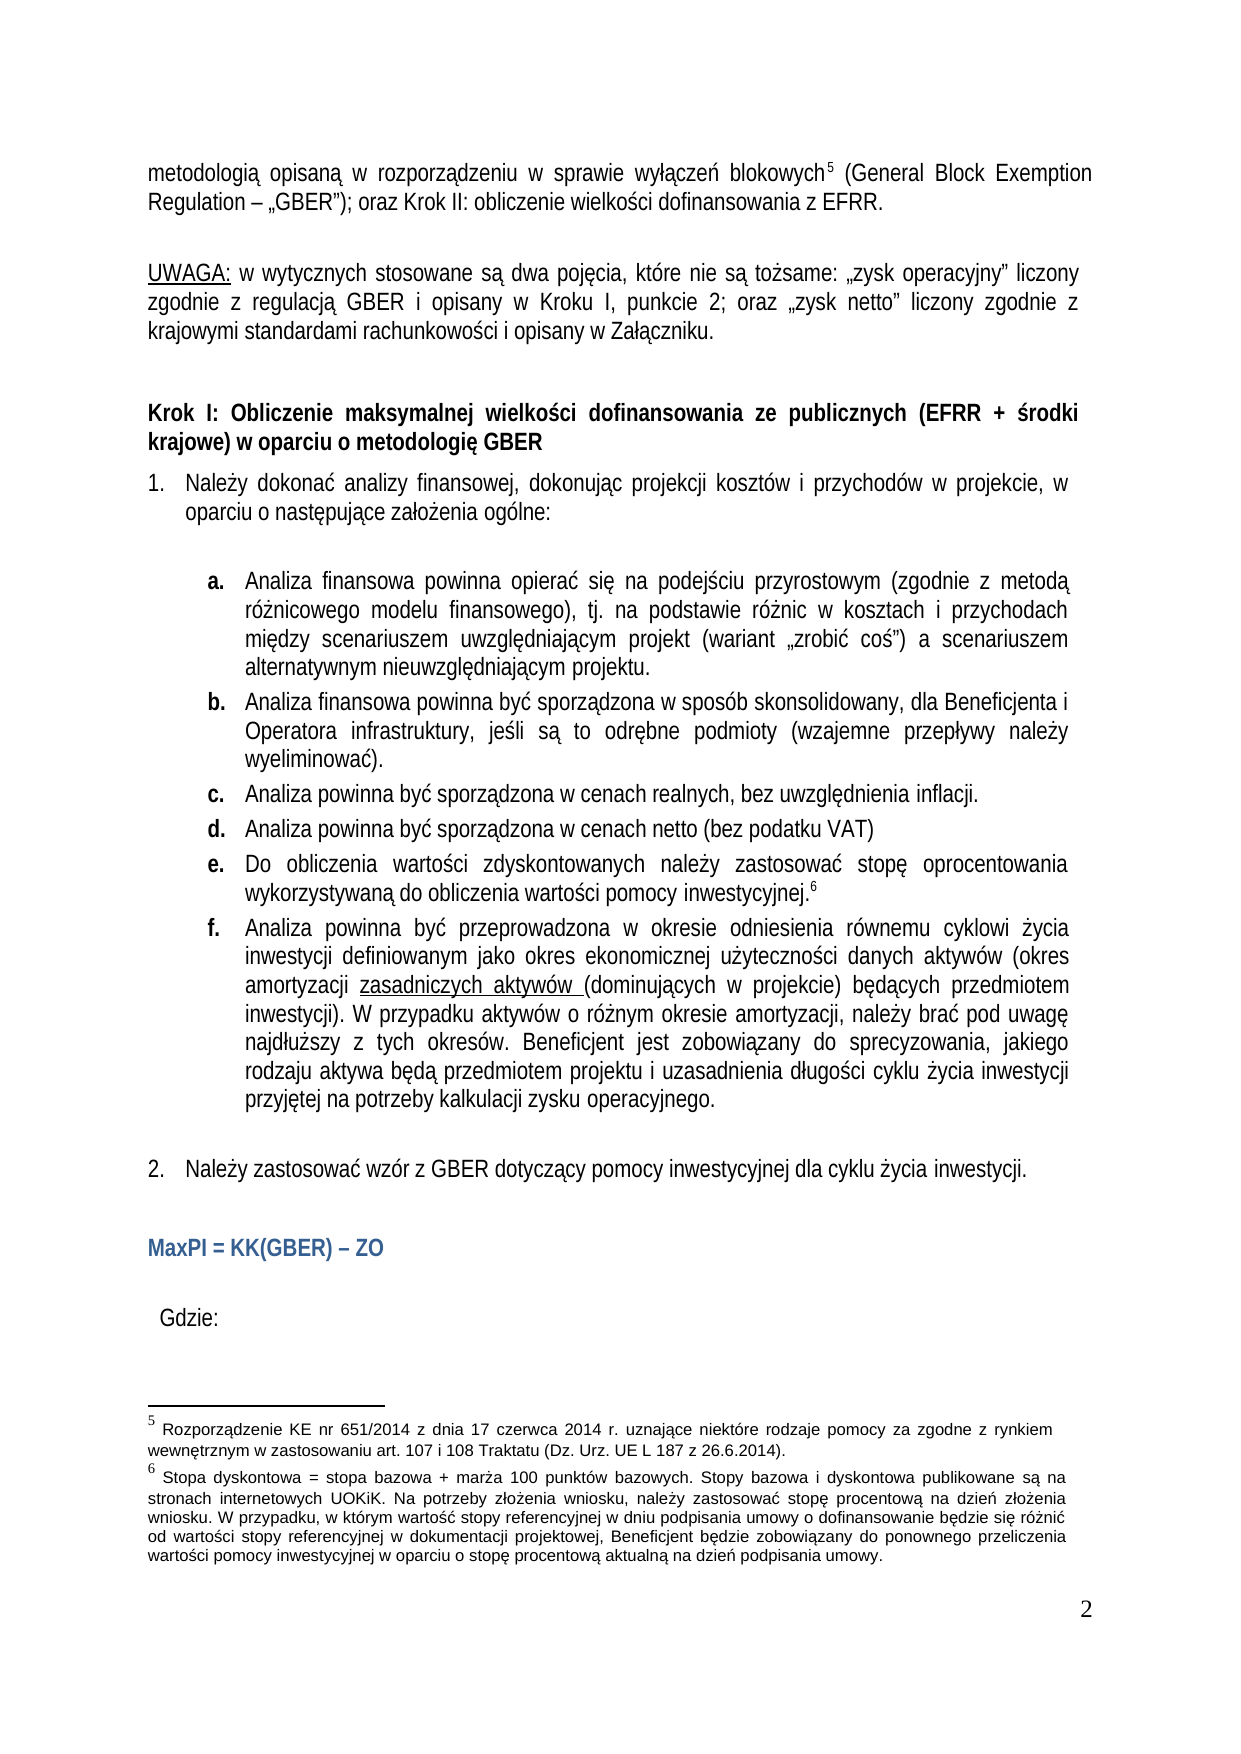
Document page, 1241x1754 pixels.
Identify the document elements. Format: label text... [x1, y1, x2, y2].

list Do obliczenia wartości zdyskontowanych należy zastosować stopę oprocentowania wykorzystywaną do obliczenia wartości pomocy inwestycyjnej. [207, 849, 1069, 906]
list Analiza finansowa powinna być sporządzona w sposób skonsolidowany, dla Beneficjenta i Operatora infrastruktury, jeśli są to odrębne podmioty (wzajemne przepływy należy wyeliminować). [207, 687, 1069, 773]
list Należy zastosować wzór z GBER dotyczący pomocy inwestycyjnej dla cyklu życia inwestycji. [148, 1154, 1093, 1183]
subtitle MaxPI = KK(GBER) – ZO [148, 1233, 1093, 1262]
list Analiza powinna być sporządzona w cenach realnych, bez uwzględnienia inflacji. [207, 779, 1093, 808]
text Gdzie: [159, 1303, 1093, 1331]
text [148, 148, 1093, 216]
list Należy dokonać analizy finansowej, dokonując projekcji kosztów i przychodów w projekcie, w oparciu o następujące założenia ogólne: [148, 468, 1070, 525]
text UWAGA: w wytycznych stosowane są dwa pojęcia, które nie są tożsame: „zysk operacyjny” liczony zgodnie z regulacją GBER i opisany w Kroku I, punkcie 2; oraz „zysk netto” liczony zgodnie z krajowymi standardami rachunkowości i opisany w Załączniku. [148, 258, 1081, 344]
list Analiza powinna być sporządzona w cenach netto (bez podatku VAT) [207, 814, 1070, 843]
list Analiza finansowa powinna opierać się na podejściu przyrostowym (zgodnie z metodą różnicowego modelu finansowego), tj. na podstawie różnic w kosztach i przychodach między scenariuszem uwzględniającym projekt (wariant „zrobić coś”) a scenariuszem alternatywnym nieuwzględniającym projektu. [207, 566, 1070, 681]
text Krok I: Obliczenie maksymalnej wielkości dofinansowania ze publicznych (EFRR + środki krajowe) w oparciu o metodologię GBER [148, 398, 1081, 455]
list Analiza powinna być przeprowadzona w okresie odniesienia równemu cyklowi życia inwestycji definiowanym jako okres ekonomicznej użyteczności danych aktywów (okres amortyzacji zasadniczych aktywów (dominujących w projekcie) będących przedmiotem inwestycji). W przypadku aktywów o różnym okresie amortyzacji, należy brać pod uwagę najdłuższy z tych okresów. Beneficjent jest zobowiązany do sprecyzowania, jakiego rodzaju aktywa będą przedmiotem projektu i uzasadnienia długości cyklu życia inwestycji przyjętej na potrzeby kalkulacji zysku operacyjnego. [207, 913, 1071, 1113]
